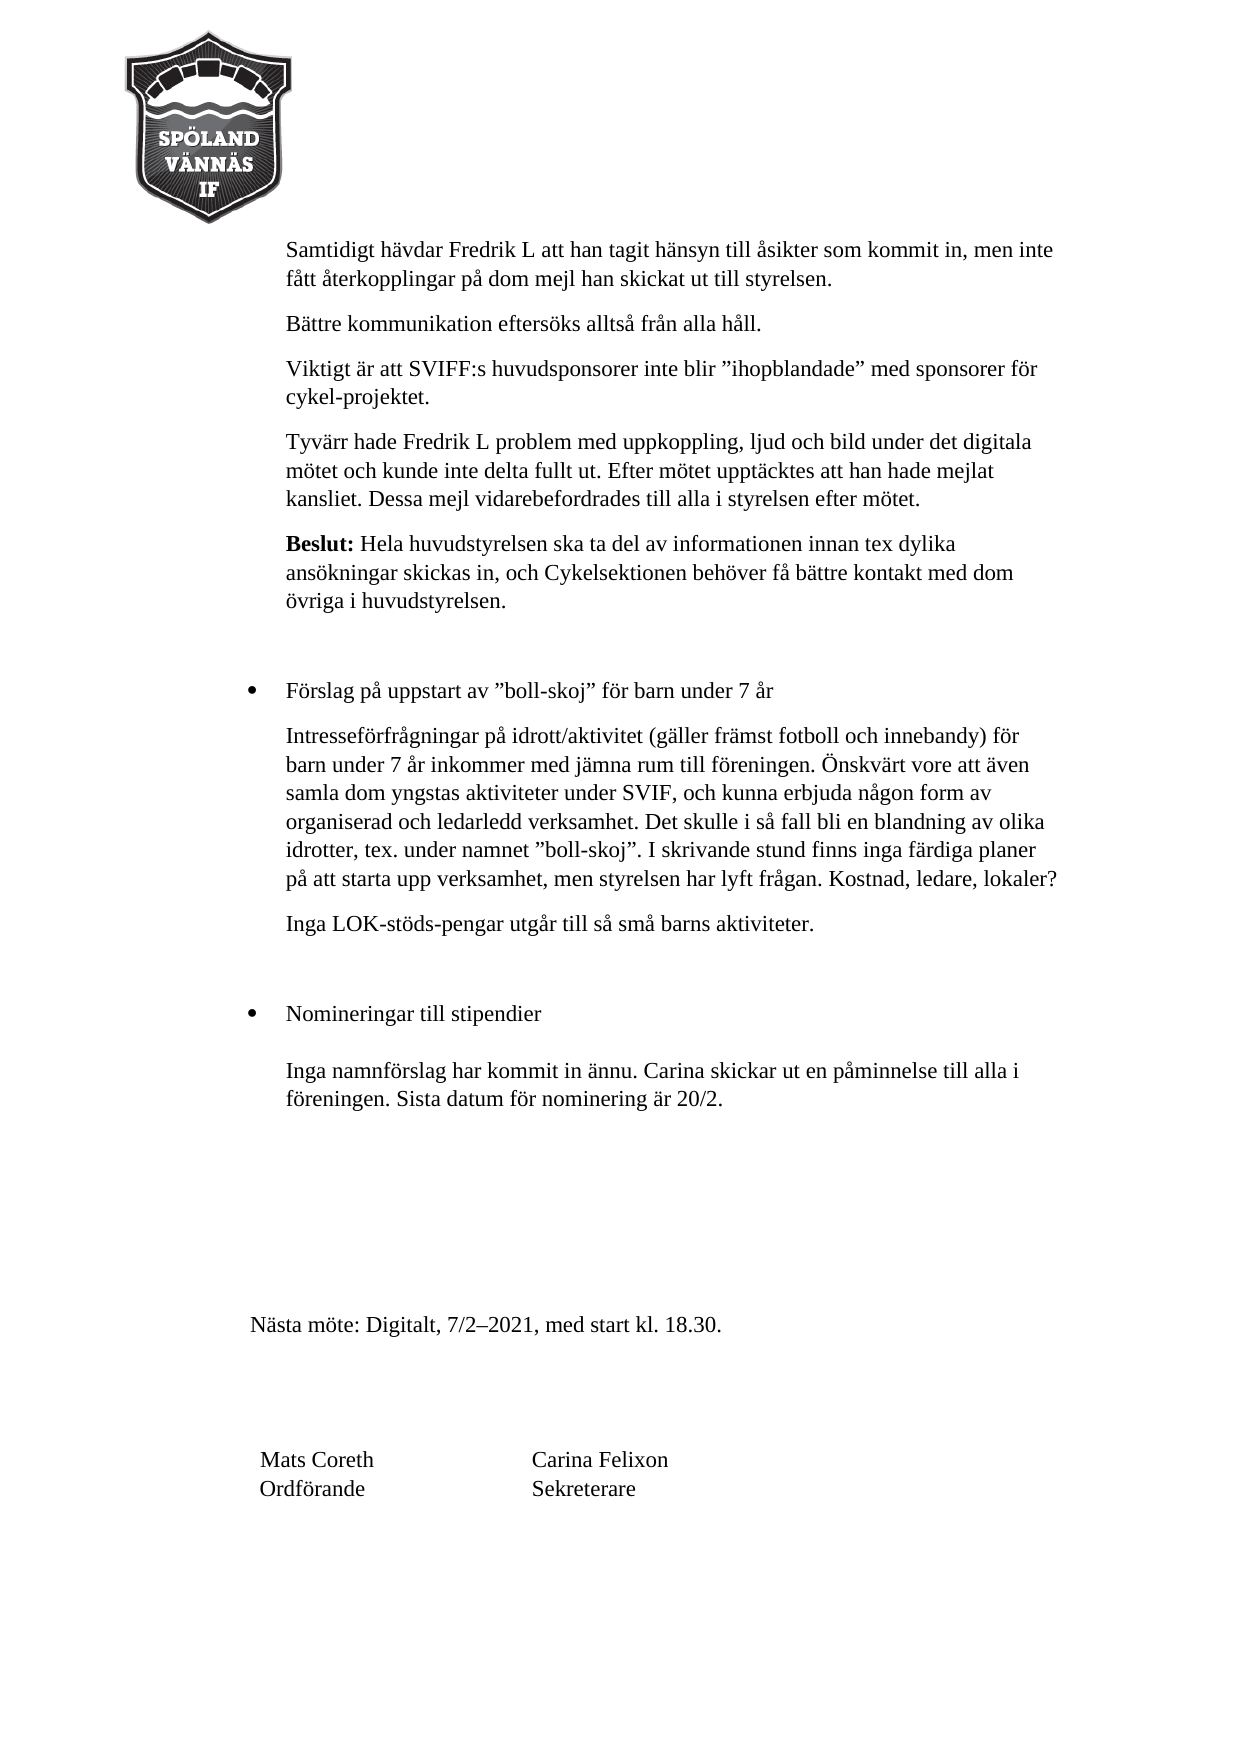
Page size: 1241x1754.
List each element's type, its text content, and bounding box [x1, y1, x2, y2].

text Samtidigt hävdar Fredrik L att han tagit hänsyn till åsikter som kommit in, men inte fått återkopplingar på dom mejl han skickat ut till styrelsen. [286, 236, 1063, 291]
text Beslut: Hela huvudstyrelsen ska ta del av informationen innan tex dylika ansökningar skickas in, och Cykelsektionen behöver få bättre kontakt med dom övriga i huvudstyrelsen. [286, 530, 1063, 614]
text Mats Coreth Carina Felixon Ordförande Sekreterare [242, 1446, 1063, 1501]
picture [124, 29, 292, 224]
list Nomineringar till stipendier [248, 1000, 1063, 1026]
text Tyvärr hade Fredrik L problem med uppkoppling, ljud och bild under det digitala mötet och kunde inte delta fullt ut. Efter mötet upptäcktes att han hade mejlat kansliet. Dessa mejl vidarebefordrades till alla i styrelsen efter mötet. [286, 428, 1063, 512]
text Bättre kommunikation eftersöks alltså från alla håll. [286, 310, 1063, 336]
text Intresseförfrågningar på idrott/aktivitet (gäller främst fotboll och innebandy) för barn under 7 år inkommer med jämna rum till föreningen. Önskvärt vore att även samla dom yngstas aktiviteter under SVIF, och kunna erbjuda någon form av organiserad och ledarledd verksamhet. Det skulle i så fall bli en blandning av olika idrotter, tex. under namnet ”boll-skoj”. I skrivande stund finns inga färdiga planer på att starta upp verksamhet, men styrelsen har lyft frågan. Kostnad, ledare, lokaler? [286, 723, 1063, 891]
text Inga LOK-stöds-pengar utgår till så små barns aktiviteter. [286, 910, 1063, 936]
list Förslag på uppstart av ”boll-skoj” för barn under 7 år [248, 677, 1063, 704]
text Viktigt är att SVIFF:s huvudsponsorer inte blir ”ihopblandade” med sponsorer för cykel-projektet. [286, 355, 1063, 410]
list Inga namnförslag har kommit in ännu. Carina skickar ut en påminnelse till alla i föreningen. Sista datum för nominering är 20/2. [286, 1057, 1063, 1112]
text Nästa möte: Digitalt, 7/2–2021, med start kl. 18.30. [124, 1311, 1063, 1337]
